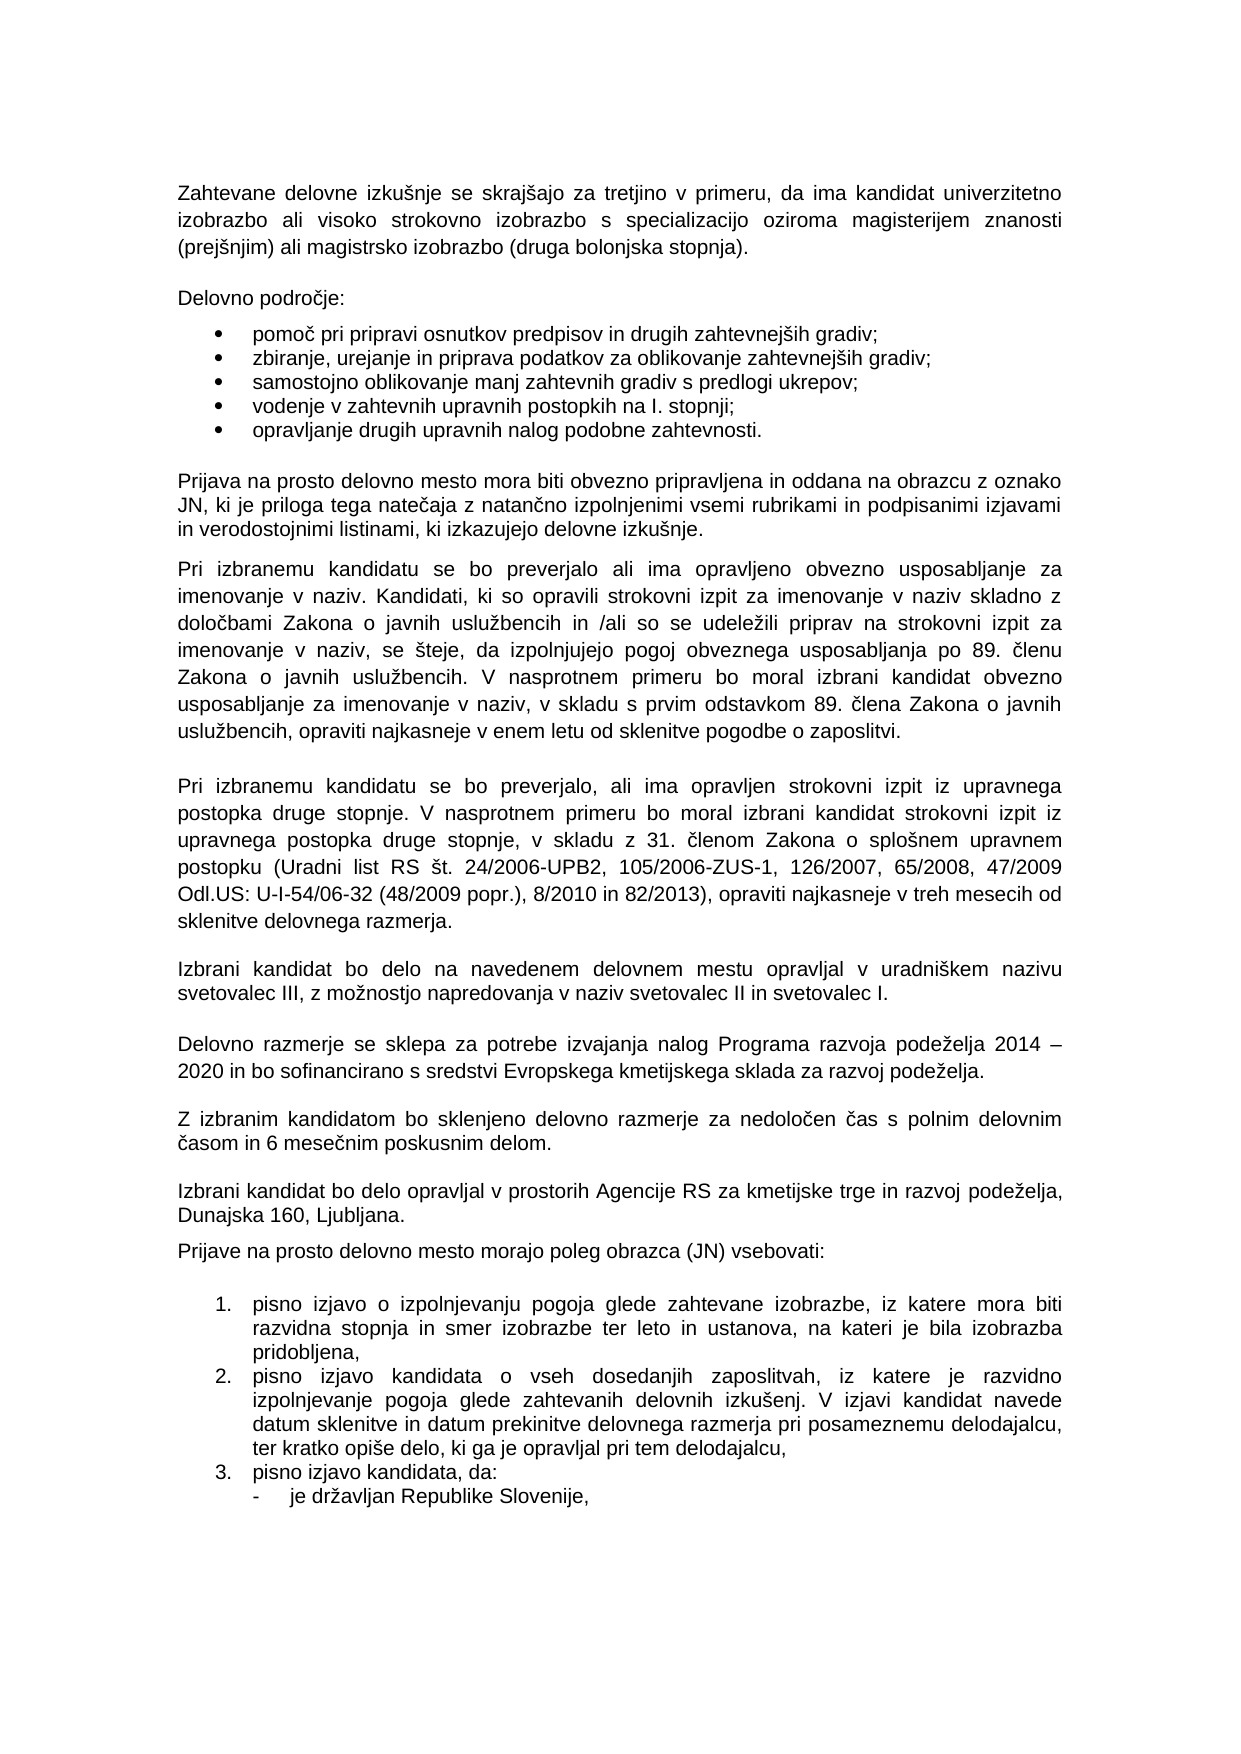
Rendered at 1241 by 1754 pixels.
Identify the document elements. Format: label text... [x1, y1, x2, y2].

list pisno izjavo kandidata o vseh dosedanjih zaposlitvah, iz katere je razvidno izpolnjevanje pogoja glede zahtevanih delovnih izkušenj. V izjavi kandidat navede datum sklenitve in datum prekinitve delovnega razmerja pri posameznemu delodajalcu, ter kratko opiše delo, ki ga je opravljal pri tem delodajalcu, [215, 1364, 1063, 1459]
list opravljanje drugih upravnih nalog podobne zahtevnosti. [215, 418, 1063, 442]
text Delovno področje: [177, 286, 1063, 309]
text Izbrani kandidat bo delo opravljal v prostorih Agencije RS za kmetijske trge in razvoj podeželja, Dunajska 160, Ljubljana. [177, 1179, 1063, 1227]
text Z izbranim kandidatom bo sklenjeno delovno razmerje za nedoločen čas s polnim delovnim časom in 6 mesečnim poskusnim delom. [177, 1107, 1063, 1155]
text Zahtevane delovne izkušnje se skrajšajo za tretjino v primeru, da ima kandidat univerzitetno izobrazbo ali visoko strokovno izobrazbo s specializacijo oziroma magisterijem znanosti (prejšnjim) ali magistrsko izobrazbo (druga bolonjska stopnja). [177, 177, 1063, 258]
list pisno izjavo o izpolnjevanju pogoja glede zahtevane izobrazbe, iz katere mora biti razvidna stopnja in smer izobrazbe ter leto in ustanova, na kateri je bila izobrazba pridobljena, [215, 1292, 1063, 1364]
text Prijava na prosto delovno mesto mora biti obvezno pripravljena in oddana na obrazcu z oznako JN, ki je priloga tega natečaja z natančno izpolnjenimi vsemi rubrikami in podpisanimi izjavami in verodostojnimi listinami, ki izkazujejo delovne izkušnje. [177, 469, 1063, 541]
text Pri izbranemu kandidatu se bo preverjalo, ali ima opravljen strokovni izpit iz upravnega postopka druge stopnje. V nasprotnem primeru bo moral izbrani kandidat strokovni izpit iz upravnega postopka druge stopnje, v skladu z 31. členom Zakona o splošnem upravnem postopku (Uradni list RS št. 24/2006-UPB2, 105/2006-ZUS-1, 126/2007, 65/2008, 47/2009 Odl.US: U-I-54/06-32 (48/2009 popr.), 8/2010 in 82/2013), opraviti najkasneje v treh mesecih od sklenitve delovnega razmerja. [177, 770, 1063, 933]
text Delovno razmerje se sklepa za potrebe izvajanja nalog Programa razvoja podeželja 2014 – 2020 in bo sofinancirano s sredstvi Evropskega kmetijskega sklada za razvoj podeželja. [177, 1029, 1063, 1083]
list zbiranje, urejanje in priprava podatkov za oblikovanje zahtevnejših gradiv; [215, 346, 1063, 370]
text Izbrani kandidat bo delo na navedenem delovnem mestu opravljal v uradniškem nazivu svetovalec III, z možnostjo napredovanja v naziv svetovalec II in svetovalec I. [177, 957, 1063, 1005]
list je državljan Republike Slovenije, [252, 1483, 1063, 1507]
text Pri izbranemu kandidatu se bo preverjalo ali ima opravljeno obvezno usposabljanje za imenovanje v naziv. Kandidati, ki so opravili strokovni izpit za imenovanje v naziv skladno z določbami Zakona o javnih uslužbencih in /ali so se udeležili priprav na strokovni izpit za imenovanje v naziv, se šteje, da izpolnjujejo pogoj obveznega usposabljanja po 89. členu Zakona o javnih uslužbencih. V nasprotnem primeru bo moral izbrani kandidat obvezno usposabljanje za imenovanje v naziv, v skladu s prvim odstavkom 89. člena Zakona o javnih uslužbencih, opraviti najkasneje v enem letu od sklenitve pogodbe o zaposlitvi. [177, 554, 1063, 743]
list pomoč pri pripravi osnutkov predpisov in drugih zahtevnejših gradiv; [215, 322, 1063, 346]
list samostojno oblikovanje manj zahtevnih gradiv s predlogi ukrepov; [215, 370, 1063, 394]
list vodenje v zahtevnih upravnih postopkih na I. stopnji; [215, 394, 1063, 418]
text Prijave na prosto delovno mesto morajo poleg obrazca (JN) vsebovati: [177, 1239, 1063, 1292]
list pisno izjavo kandidata, da: [215, 1459, 1063, 1483]
